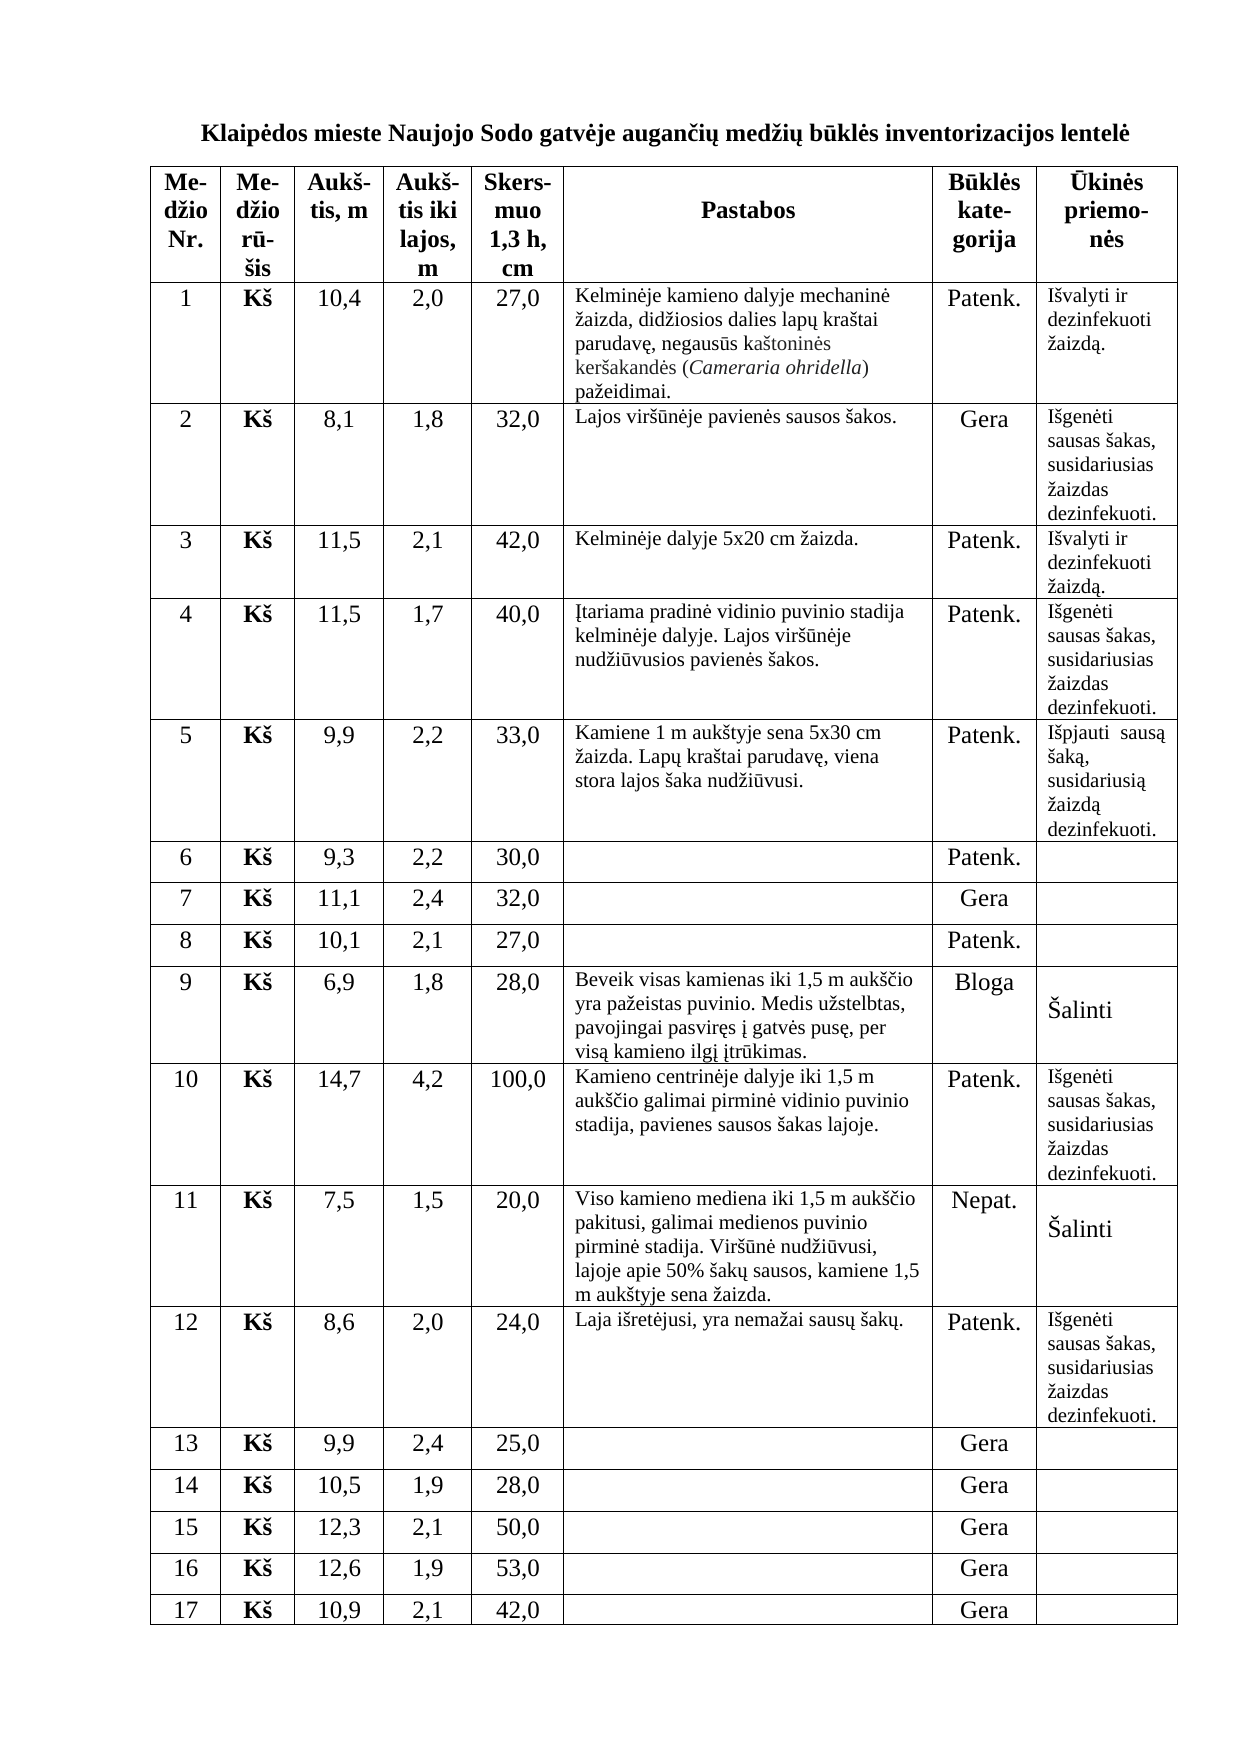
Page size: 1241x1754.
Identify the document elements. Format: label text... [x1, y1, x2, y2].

table_cell Kš [221, 967, 294, 1063]
table_cell 8,6 [295, 1307, 383, 1427]
table_cell Patenk. [933, 842, 1036, 882]
table_cell 30,0 [472, 842, 563, 882]
table_cell Kš [221, 1595, 294, 1624]
table_cell [1037, 1595, 1177, 1624]
table_cell 16 [151, 1554, 220, 1594]
table_cell Kš [221, 720, 294, 841]
table_header Būklės kate-gorija [933, 167, 1036, 282]
table_cell Bloga [933, 967, 1036, 1063]
table_cell 8,1 [295, 404, 383, 524]
table_cell Kš [221, 526, 294, 598]
table_cell Patenk. [933, 283, 1036, 403]
table_cell 11 [151, 1186, 220, 1306]
table_cell 1,7 [384, 599, 471, 719]
table_cell Lajos viršūnėje pavienės sausos šakos. [564, 404, 932, 524]
table_cell Patenk. [933, 599, 1036, 719]
table_cell Patenk. [933, 720, 1036, 841]
table_cell 14,7 [295, 1064, 383, 1184]
table_cell Gera [933, 1428, 1036, 1469]
table_cell 6 [151, 842, 220, 882]
table_cell 9 [151, 967, 220, 1063]
table_cell 100,0 [472, 1064, 563, 1184]
table_cell 25,0 [472, 1428, 563, 1469]
table_cell 2,2 [384, 842, 471, 882]
table_cell 9,9 [295, 1428, 383, 1469]
table_cell [1037, 1428, 1177, 1469]
table_cell 42,0 [472, 526, 563, 598]
table_cell 13 [151, 1428, 220, 1469]
table_cell 10,1 [295, 925, 383, 966]
table_cell [1037, 925, 1177, 966]
table_cell Laja išretėjusi, yra nemažai sausų šakų. [564, 1307, 932, 1427]
table_cell Kš [221, 1186, 294, 1306]
table_cell Šalinti [1037, 967, 1177, 1063]
table_cell Kelminėje kamieno dalyje mechaninė žaizda, didžiosios dalies lapų kraštai parudavę, negausūs kaštoninės keršakandės (Cameraria ohridella) pažeidimai. [564, 283, 932, 403]
table_cell 2,1 [384, 925, 471, 966]
table_cell [1037, 1470, 1177, 1511]
table_cell 27,0 [472, 283, 563, 403]
table_cell Išgenėti sausas šakas, susidariusias žaizdas dezinfekuoti. [1037, 599, 1177, 719]
table_cell Išgenėti sausas šakas, susidariusias žaizdas dezinfekuoti. [1037, 1064, 1177, 1184]
table_cell Gera [933, 404, 1036, 524]
table_cell [564, 1428, 932, 1469]
table_cell 1 [151, 283, 220, 403]
table_cell 2,4 [384, 883, 471, 924]
table_cell Kš [221, 842, 294, 882]
table_cell 2,2 [384, 720, 471, 841]
table_cell Išgenėti sausas šakas, susidariusias žaizdas dezinfekuoti. [1037, 404, 1177, 524]
table_cell Viso kamieno mediena iki 1,5 m aukščio pakitusi, galimai medienos puvinio pirminė stadija. Viršūnė nudžiūvusi, lajoje apie 50% šakų sausos, kamiene 1,5 m aukštyje sena žaizda. [564, 1186, 932, 1306]
table_cell 10 [151, 1064, 220, 1184]
table_cell 2,1 [384, 1595, 471, 1624]
table_cell [564, 1554, 932, 1594]
table_cell 28,0 [472, 967, 563, 1063]
table_cell 2,4 [384, 1428, 471, 1469]
table_header Aukš-tis iki lajos, m [384, 167, 471, 282]
table_cell 17 [151, 1595, 220, 1624]
table_header Me-džio rū-šis [221, 167, 294, 282]
table_cell Gera [933, 1470, 1036, 1511]
table_cell [1037, 883, 1177, 924]
table_cell 15 [151, 1512, 220, 1552]
table_cell 40,0 [472, 599, 563, 719]
table_cell 1,9 [384, 1554, 471, 1594]
table_cell 1,8 [384, 404, 471, 524]
table_cell 1,5 [384, 1186, 471, 1306]
table_cell 42,0 [472, 1595, 563, 1624]
table_cell Kš [221, 1512, 294, 1552]
table_cell 2,0 [384, 1307, 471, 1427]
table_cell Įtariama pradinė vidinio puvinio stadija kelminėje dalyje. Lajos viršūnėje nudžiūvusios pavienės šakos. [564, 599, 932, 719]
table_cell Nepat. [933, 1186, 1036, 1306]
table_cell Patenk. [933, 1307, 1036, 1427]
table_cell [1037, 1554, 1177, 1594]
table_cell [564, 1470, 932, 1511]
table_header Ūkinės priemo-nės [1037, 167, 1177, 282]
table_cell Kš [221, 1554, 294, 1594]
table_cell 27,0 [472, 925, 563, 966]
table_cell 2,1 [384, 1512, 471, 1552]
table_cell 32,0 [472, 404, 563, 524]
table_cell 14 [151, 1470, 220, 1511]
table_cell 3 [151, 526, 220, 598]
table_cell Išgenėti sausas šakas, susidariusias žaizdas dezinfekuoti. [1037, 1307, 1177, 1427]
table_cell 24,0 [472, 1307, 563, 1427]
table_header Me-džio Nr. [151, 167, 220, 282]
table_cell 20,0 [472, 1186, 563, 1306]
table_cell Kš [221, 925, 294, 966]
table_cell Gera [933, 1595, 1036, 1624]
table_cell 11,5 [295, 526, 383, 598]
table_cell Kš [221, 1428, 294, 1469]
table_cell 12,3 [295, 1512, 383, 1552]
table_cell [564, 1595, 932, 1624]
table_header Aukš-tis, m [295, 167, 383, 282]
table_cell Šalinti [1037, 1186, 1177, 1306]
table_cell Patenk. [933, 925, 1036, 966]
table_cell Kš [221, 1064, 294, 1184]
table_cell Kš [221, 1470, 294, 1511]
table_cell 8 [151, 925, 220, 966]
table_cell 2,1 [384, 526, 471, 598]
table_cell 2,0 [384, 283, 471, 403]
table_cell Kš [221, 404, 294, 524]
table_cell 32,0 [472, 883, 563, 924]
table_cell 12,6 [295, 1554, 383, 1594]
table_cell 4 [151, 599, 220, 719]
table_cell Gera [933, 1512, 1036, 1552]
table_cell 10,9 [295, 1595, 383, 1624]
table_cell 2 [151, 404, 220, 524]
table_cell 28,0 [472, 1470, 563, 1511]
table_cell Kamieno centrinėje dalyje iki 1,5 m aukščio galimai pirminė vidinio puvinio stadija, pavienes sausos šakas lajoje. [564, 1064, 932, 1184]
table_cell 1,8 [384, 967, 471, 1063]
table_cell Kš [221, 883, 294, 924]
table_cell [564, 1512, 932, 1552]
table_header Pastabos [564, 167, 932, 282]
table_cell Beveik visas kamienas iki 1,5 m aukščio yra pažeistas puvinio. Medis užstelbtas, pavojingai pasviręs į gatvės pusę, per visą kamieno ilgį įtrūkimas. [564, 967, 932, 1063]
table_cell 10,5 [295, 1470, 383, 1511]
table_cell [1037, 1512, 1177, 1552]
table_cell 4,2 [384, 1064, 471, 1184]
table_cell [1037, 842, 1177, 882]
table_cell Kš [221, 283, 294, 403]
table_cell 50,0 [472, 1512, 563, 1552]
table_header Skers-muo 1,3 h, cm [472, 167, 563, 282]
table_cell 7 [151, 883, 220, 924]
table_cell 5 [151, 720, 220, 841]
table_cell Kelminėje dalyje 5x20 cm žaizda. [564, 526, 932, 598]
table_cell 9,3 [295, 842, 383, 882]
table_cell [564, 842, 932, 882]
table_cell [564, 925, 932, 966]
text Klaipėdos mieste Naujojo Sodo gatvėje augančių medžių būklės inventorizacijos lentelė [150, 118, 1181, 147]
table_cell Gera [933, 883, 1036, 924]
table_cell Kamiene 1 m aukštyje sena 5x30 cm žaizda. Lapų kraštai parudavę, viena stora lajos šaka nudžiūvusi. [564, 720, 932, 841]
table_cell 12 [151, 1307, 220, 1427]
table_cell 1,9 [384, 1470, 471, 1511]
table_cell 53,0 [472, 1554, 563, 1594]
table_cell Patenk. [933, 1064, 1036, 1184]
table_cell [564, 883, 932, 924]
table_cell 33,0 [472, 720, 563, 841]
table_cell Kš [221, 599, 294, 719]
table_cell Išpjauti sausą šaką, susidariusią žaizdą dezinfekuoti. [1037, 720, 1177, 841]
table_cell Patenk. [933, 526, 1036, 598]
table_cell 11,1 [295, 883, 383, 924]
table_cell 10,4 [295, 283, 383, 403]
table_cell Gera [933, 1554, 1036, 1594]
table_cell Išvalyti ir dezinfekuoti žaizdą. [1037, 283, 1177, 403]
table_cell Kš [221, 1307, 294, 1427]
table_cell Išvalyti ir dezinfekuoti žaizdą. [1037, 526, 1177, 598]
table_cell 9,9 [295, 720, 383, 841]
table_cell 7,5 [295, 1186, 383, 1306]
table_cell 11,5 [295, 599, 383, 719]
table_cell 6,9 [295, 967, 383, 1063]
